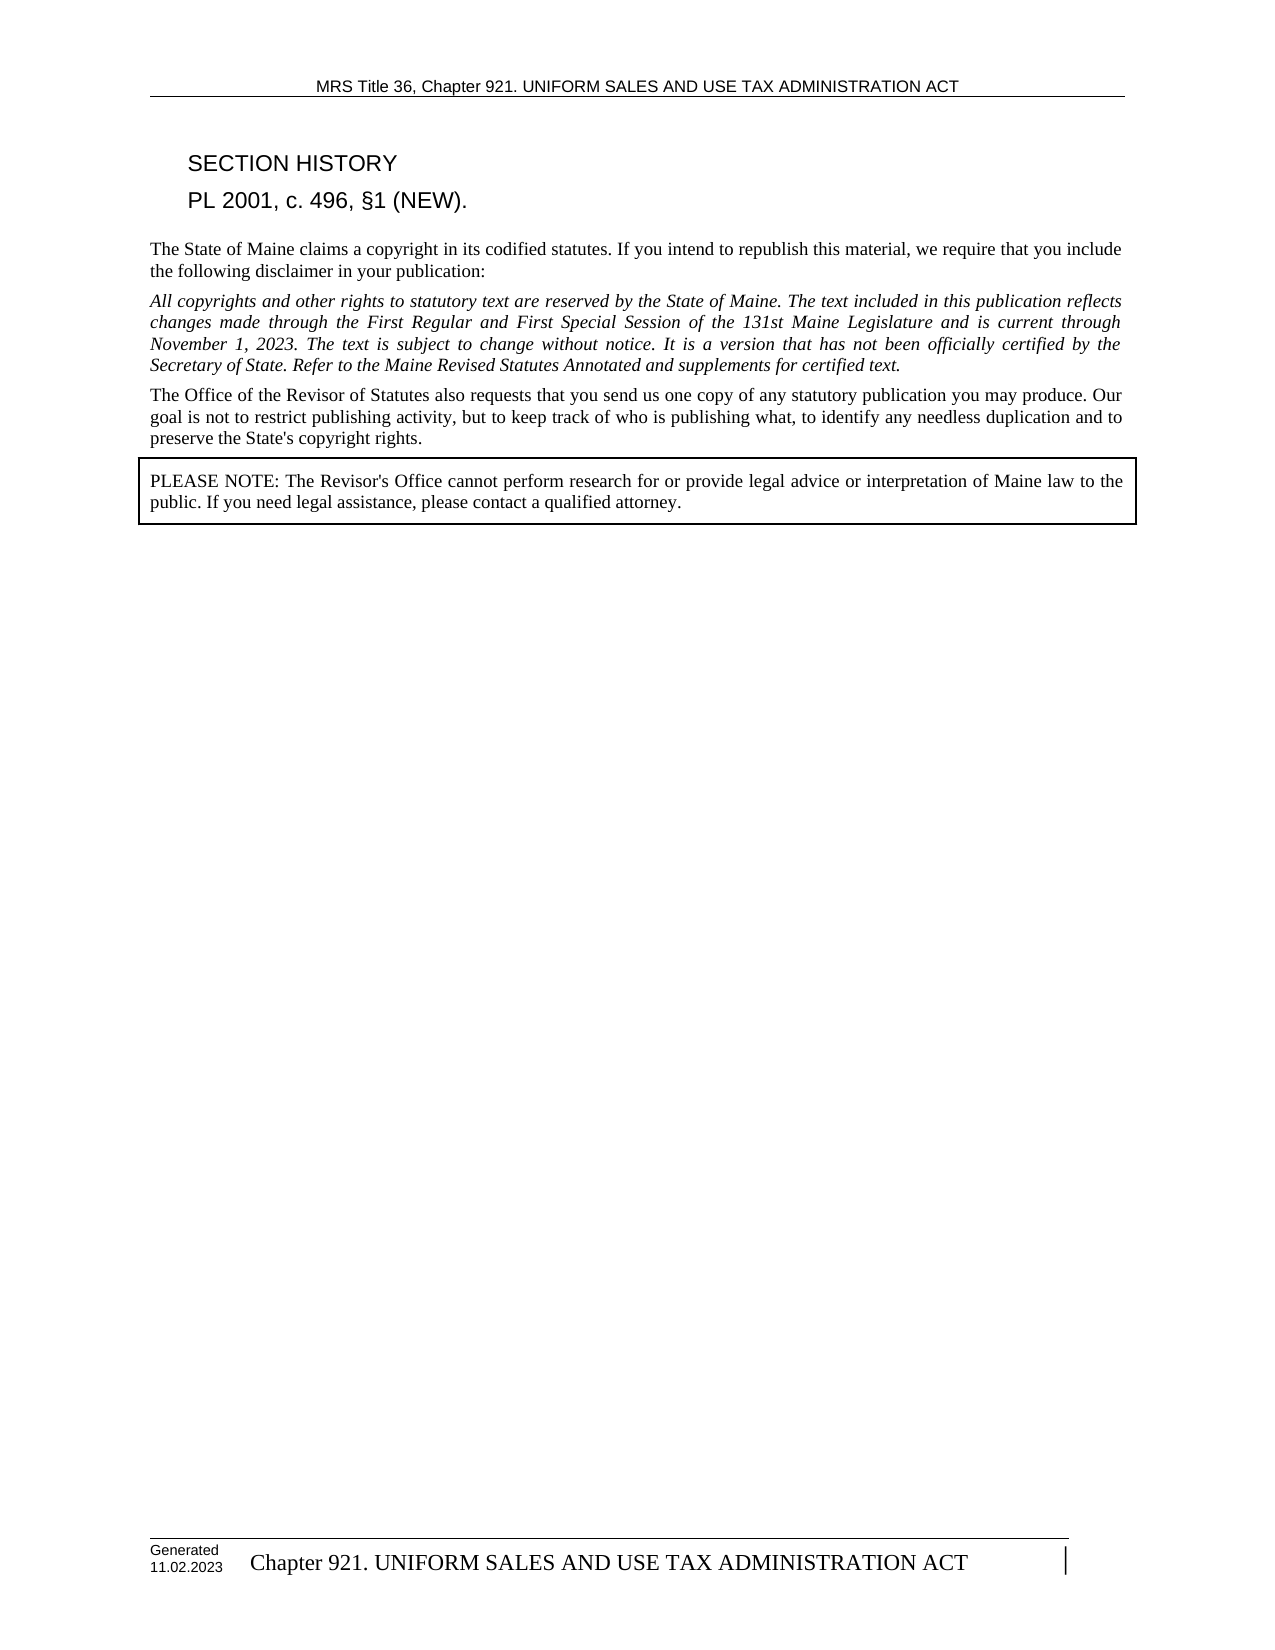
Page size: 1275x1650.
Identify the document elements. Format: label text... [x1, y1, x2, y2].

text The State of Maine claims a copyright in its codified statutes. If you intend to republish this material, we require that you include the following disclaimer in your publication: [150, 238, 1125, 281]
text PL 2001, c. 496, §1 (NEW). [187, 187, 1125, 213]
text SECTION HISTORY [187, 150, 1125, 176]
text All copyrights and other rights to statutory text are reserved by the State of Maine. The text included in this publication reflects changes made through the First Regular and First Special Session of the 131st Maine Legislature and is current through November 1, 2023 . The text is subject to change without notice. It is a version that has not been officially certified by the Secretary of State. Refer to the Maine Revised Statutes Annotated and supplements for certified text. [150, 289, 1125, 376]
text The Office of the Revisor of Statutes also requests that you send us one copy of any statutory publication you may produce. Our goal is not to restrict publishing activity, but to keep track of who is publishing what, to identify any needless duplication and to preserve the State's copyright rights. [150, 384, 1125, 449]
text PLEASE NOTE: The Revisor's Office cannot perform research for or provide legal advice or interpretation of Maine law to the public. If you need legal assistance, please contact a qualified attorney. [140, 459, 1135, 523]
